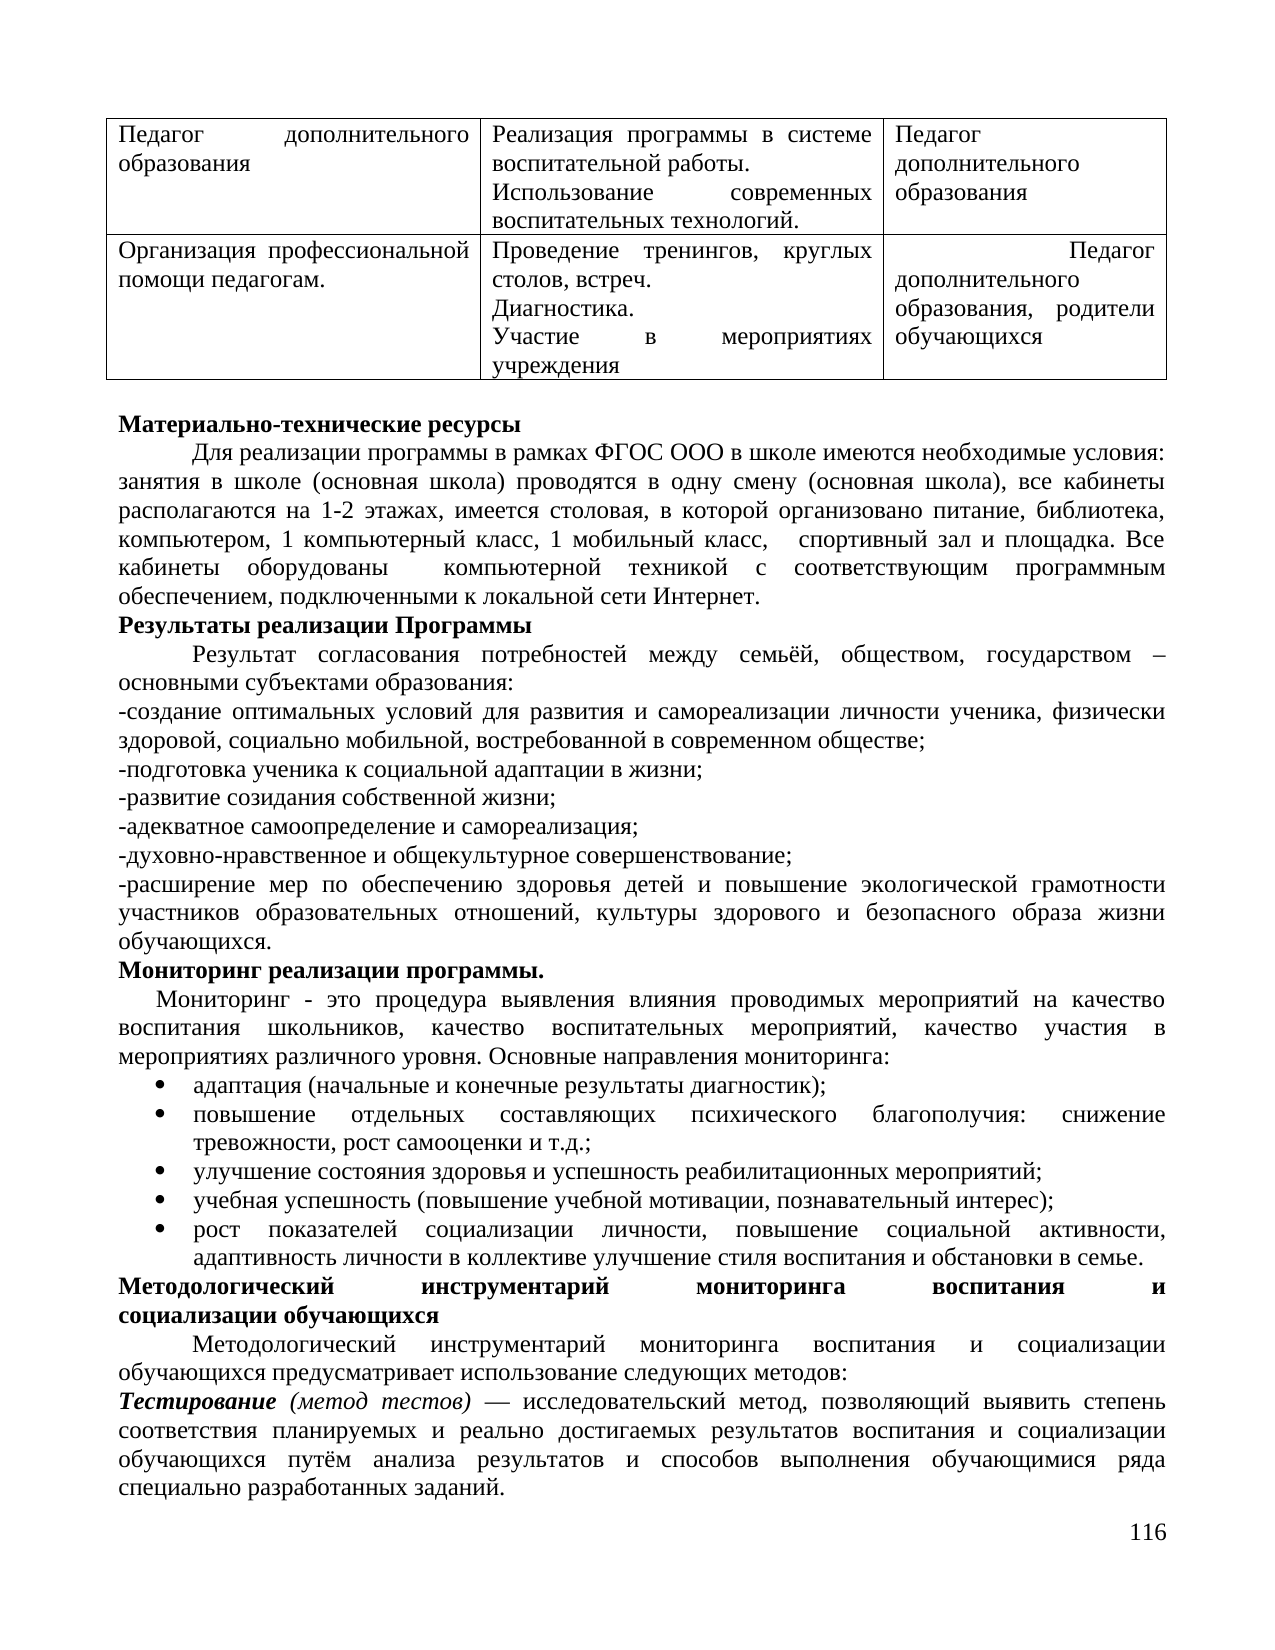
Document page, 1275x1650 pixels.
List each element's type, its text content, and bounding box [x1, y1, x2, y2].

text Материально-технические ресурсы [118, 409, 1167, 437]
text -создание оптимальных условий для развития и самореализации личности ученика, физически здоровой, социально мобильной, востребованной в современном обществе; [118, 696, 1167, 754]
text Мониторинг реализации программы. [118, 955, 1167, 984]
list улучшение состояния здоровья и успешность реабилитационных мероприятий; [156, 1156, 1167, 1185]
text -духовно-нравственное и общекультурное совершенствование; [118, 840, 1167, 869]
text Мониторинг - это процедура выявления влияния проводимых мероприятий на качество воспитания школьников, качество воспитательных мероприятий, качество участия в мероприятиях различного уровня. Основные направления мониторинга: [118, 984, 1167, 1070]
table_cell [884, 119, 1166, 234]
text Методологический инструментарий мониторинга воспитания и социализации обучающихся предусматривает использование следующих методов: [118, 1329, 1167, 1386]
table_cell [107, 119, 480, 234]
text Методологический инструментарий мониторинга воспитания и социализации обучающихся [118, 1271, 1167, 1329]
list повышение отдельных составляющих психического благополучия: снижение тревожности, рост самооценки и т.д.; [156, 1099, 1167, 1156]
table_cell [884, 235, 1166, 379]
list учебная успешность (повышение учебной мотивации, познавательный интерес); [156, 1185, 1167, 1214]
text Результаты реализации Программы [118, 610, 1167, 639]
text Результат согласования потребностей между семьёй, обществом, государством – основными субъектами образования: [118, 639, 1167, 696]
text -расширение мер по обеспечению здоровья детей и повышение экологической грамотности участников образовательных отношений, культуры здорового и безопасного образа жизни обучающихся. [118, 869, 1167, 955]
text -адекватное самоопределение и самореализация; [118, 811, 1167, 840]
list рост показателей социализации личности, повышение социальной активности, адаптивность личности в коллективе улучшение стиля воспитания и обстановки в семье. [156, 1214, 1167, 1271]
list адаптация (начальные и конечные результаты диагностик); [156, 1070, 1167, 1099]
text -подготовка ученика к социальной адаптации в жизни; [118, 754, 1167, 782]
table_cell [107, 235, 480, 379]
text Для реализации программы в рамках ФГОС ООО в школе имеются необходимые условия: занятия в школе (основная школа) проводятся в одну смену (основная школа), все кабинеты располагаются на 1-2 этажах, имеется столовая, в которой организовано питание, библиотека, компьютером, 1 компьютерный класс, 1 мобильный класс, спортивный зал и площадка. Все кабинеты оборудованы компьютерной техникой с соответствующим программным обеспечением, подключенными к локальной сети Интернет. [118, 437, 1167, 610]
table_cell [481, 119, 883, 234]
text Тестирование (метод тестов) — исследовательский метод, позволяющий выявить степень соответствия планируемых и реально достигаемых результатов воспитания и социализации обучающихся путём анализа результатов и способов выполнения обучающимися ряда специально разработанных заданий. [118, 1386, 1167, 1501]
text -развитие созидания собственной жизни; [118, 782, 1167, 811]
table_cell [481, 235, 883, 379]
